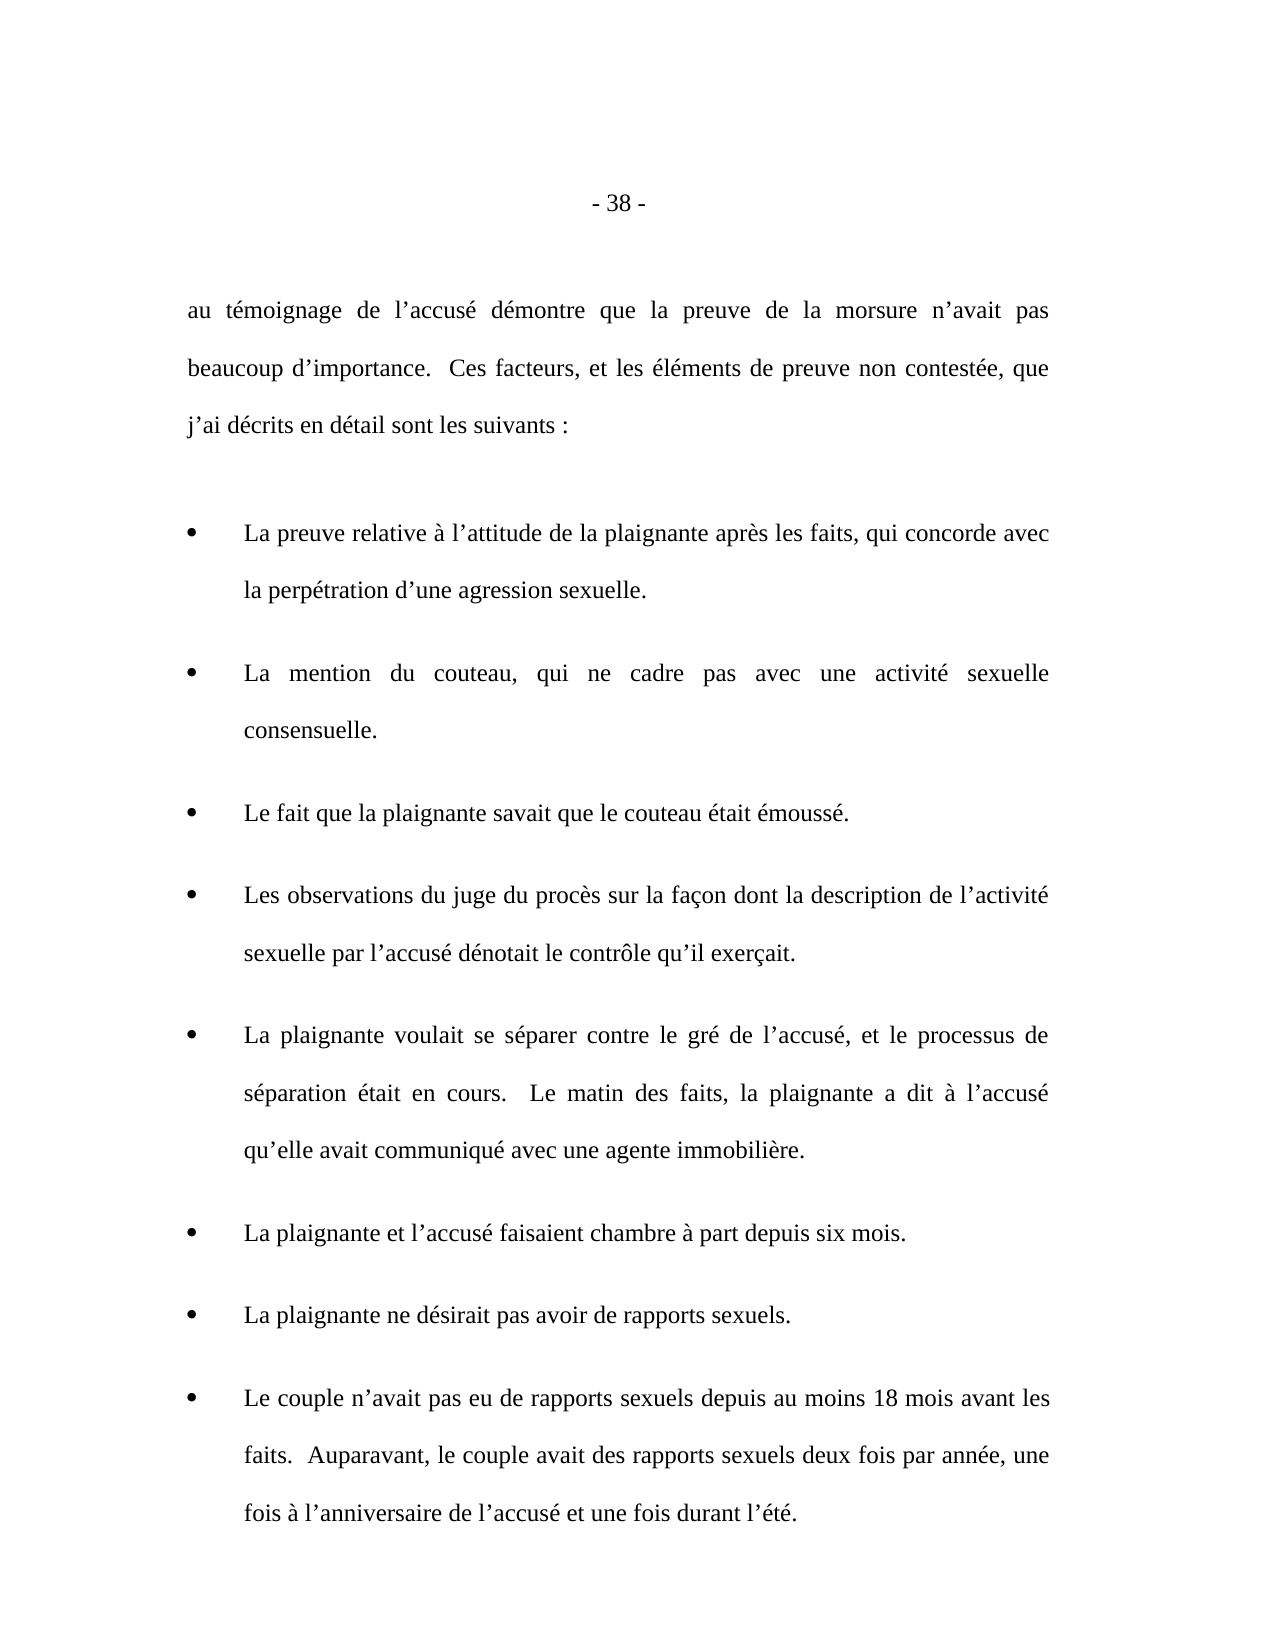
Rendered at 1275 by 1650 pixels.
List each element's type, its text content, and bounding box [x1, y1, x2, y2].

list La preuve relative à l’attitude de la plaignante après les faits, qui concorde avec la perpétration d’une agression sexuelle. [187, 518, 1050, 604]
list La plaignante et l’accusé faisaient chambre à part depuis six mois. [187, 1218, 1050, 1246]
list Le couple n’avait pas eu de rapports sexuels depuis au moins 18 mois avant les faits. Auparavant, le couple avait des rapports sexuels deux fois par année, une fois à l’anniversaire de l’accusé et une fois durant l’été. [187, 1383, 1050, 1526]
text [187, 295, 1050, 439]
list La plaignante ne désirait pas avoir de rapports sexuels. [187, 1300, 1050, 1329]
list La mention du couteau, qui ne cadre pas avec une activité sexuelle consensuelle. [187, 658, 1050, 744]
list Les observations du juge du procès sur la façon dont la description de l’activité sexuelle par l’accusé dénotait le contrôle qu’il exerçait. [187, 880, 1050, 966]
list La plaignante voulait se séparer contre le gré de l’accusé, et le processus de séparation était en cours. Le matin des faits, la plaignante a dit à l’accusé qu’elle avait communiqué avec une agente immobilière. [187, 1020, 1050, 1164]
list Le fait que la plaignante savait que le couteau était émoussé. [187, 798, 1050, 826]
